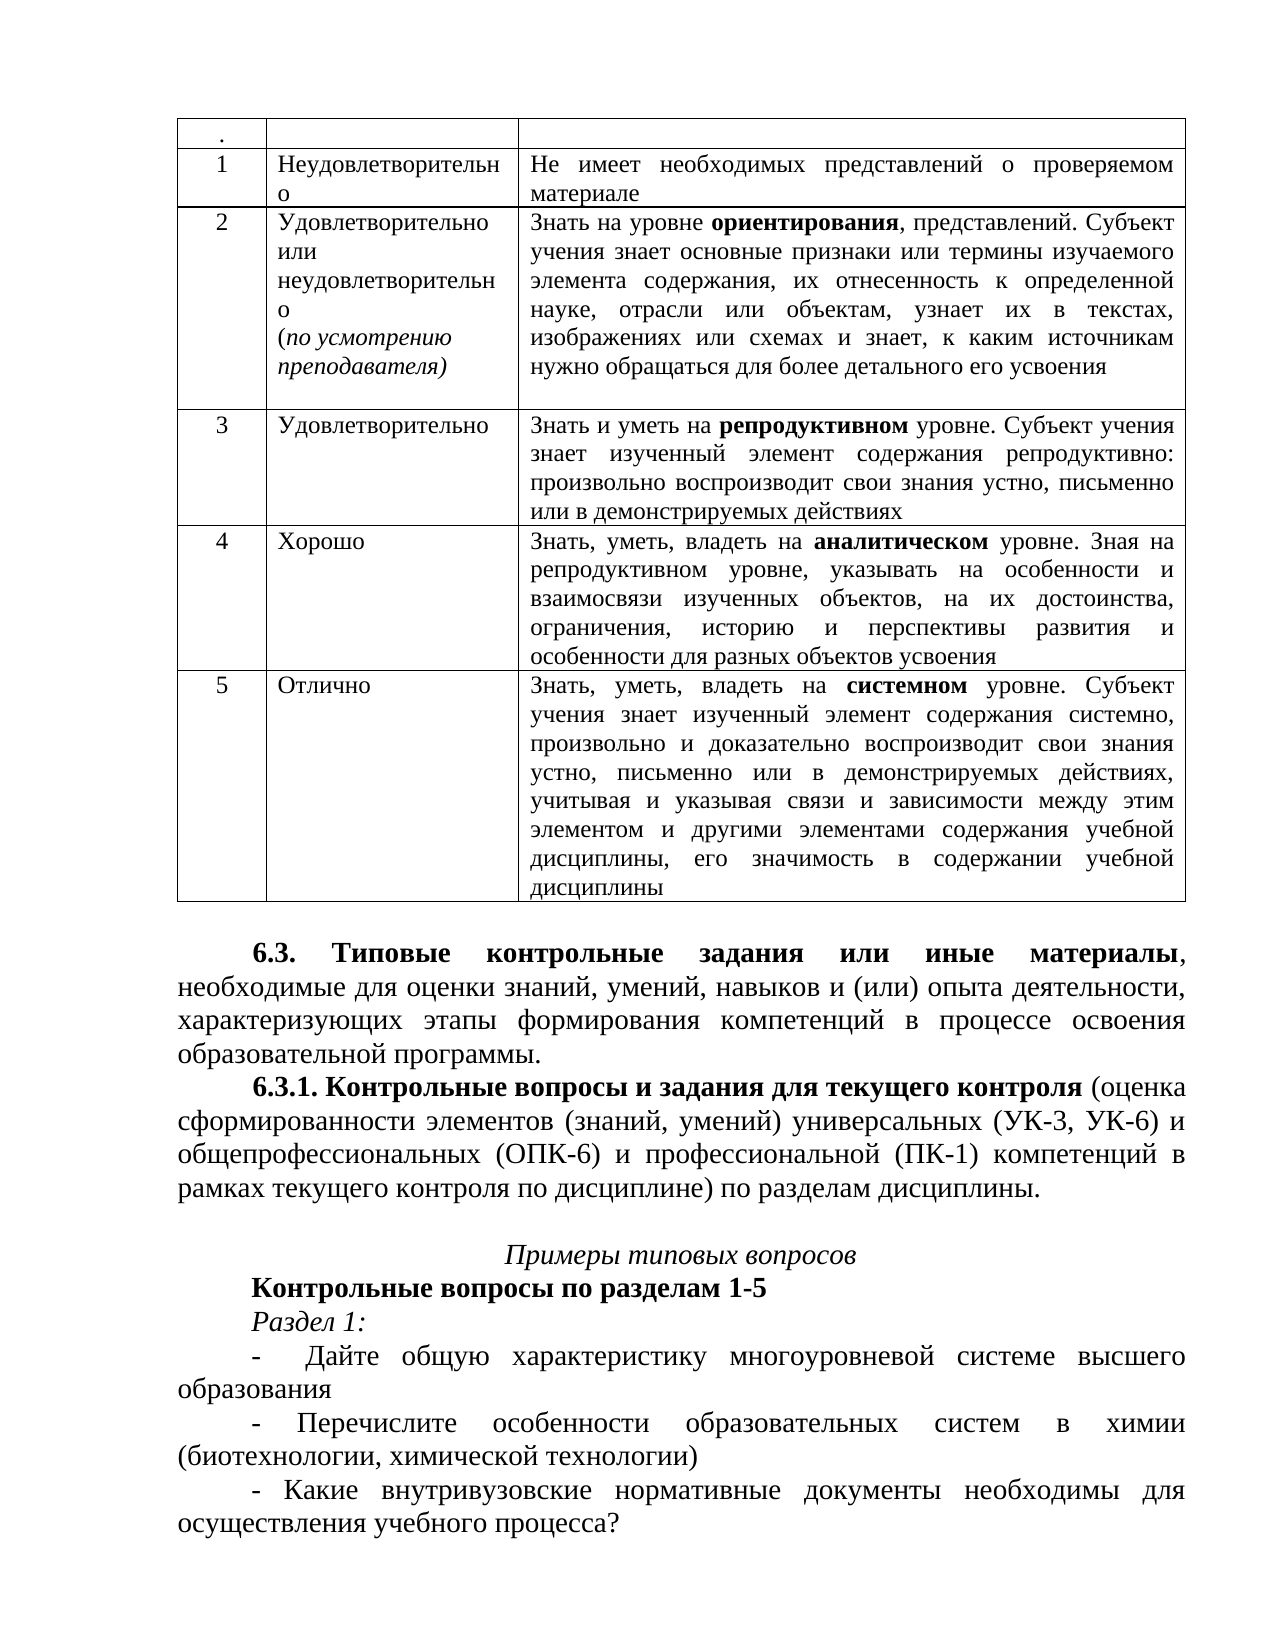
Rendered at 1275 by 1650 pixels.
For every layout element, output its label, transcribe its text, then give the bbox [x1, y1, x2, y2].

text - Дайте общую характеристику многоуровневой системе высшего образования [177, 1338, 1186, 1405]
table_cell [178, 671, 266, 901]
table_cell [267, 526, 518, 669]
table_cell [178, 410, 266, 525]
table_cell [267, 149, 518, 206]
text - Перечислите особенности образовательных систем в химии (биотехнологии, химической технологии) [177, 1405, 1186, 1472]
text Контрольные вопросы по разделам 1-5 [177, 1271, 1186, 1304]
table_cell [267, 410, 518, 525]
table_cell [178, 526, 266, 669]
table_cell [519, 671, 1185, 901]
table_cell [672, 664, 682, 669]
text Примеры типовых вопросов [177, 1237, 1186, 1271]
text 6.3. Типовые контрольные задания или иные материалы, необходимые для оценки знаний, умений, навыков и (или) опыта деятельности, характеризующих этапы формирования компетенций в процессе освоения образовательной программы. [177, 935, 1186, 1069]
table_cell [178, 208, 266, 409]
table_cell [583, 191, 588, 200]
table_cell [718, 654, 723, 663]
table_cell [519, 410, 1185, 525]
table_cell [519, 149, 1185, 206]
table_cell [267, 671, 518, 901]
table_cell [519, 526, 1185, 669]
text 6.3.1. Контрольные вопросы и задания для текущего контроля (оценка сформированности элементов (знаний, умений) универсальных (УК-3, УК-6) и общепрофессиональных (ОПК-6) и профессиональной (ПК-1) компетенций в рамках текущего контроля по дисциплине) по разделам дисциплины. [177, 1069, 1186, 1203]
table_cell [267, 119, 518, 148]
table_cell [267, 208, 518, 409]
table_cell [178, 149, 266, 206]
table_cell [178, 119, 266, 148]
text - Какие внутривузовские нормативные документы необходимы для осуществления учебного процесса? [177, 1472, 1186, 1539]
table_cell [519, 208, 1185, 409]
text Раздел 1: [177, 1304, 1186, 1338]
